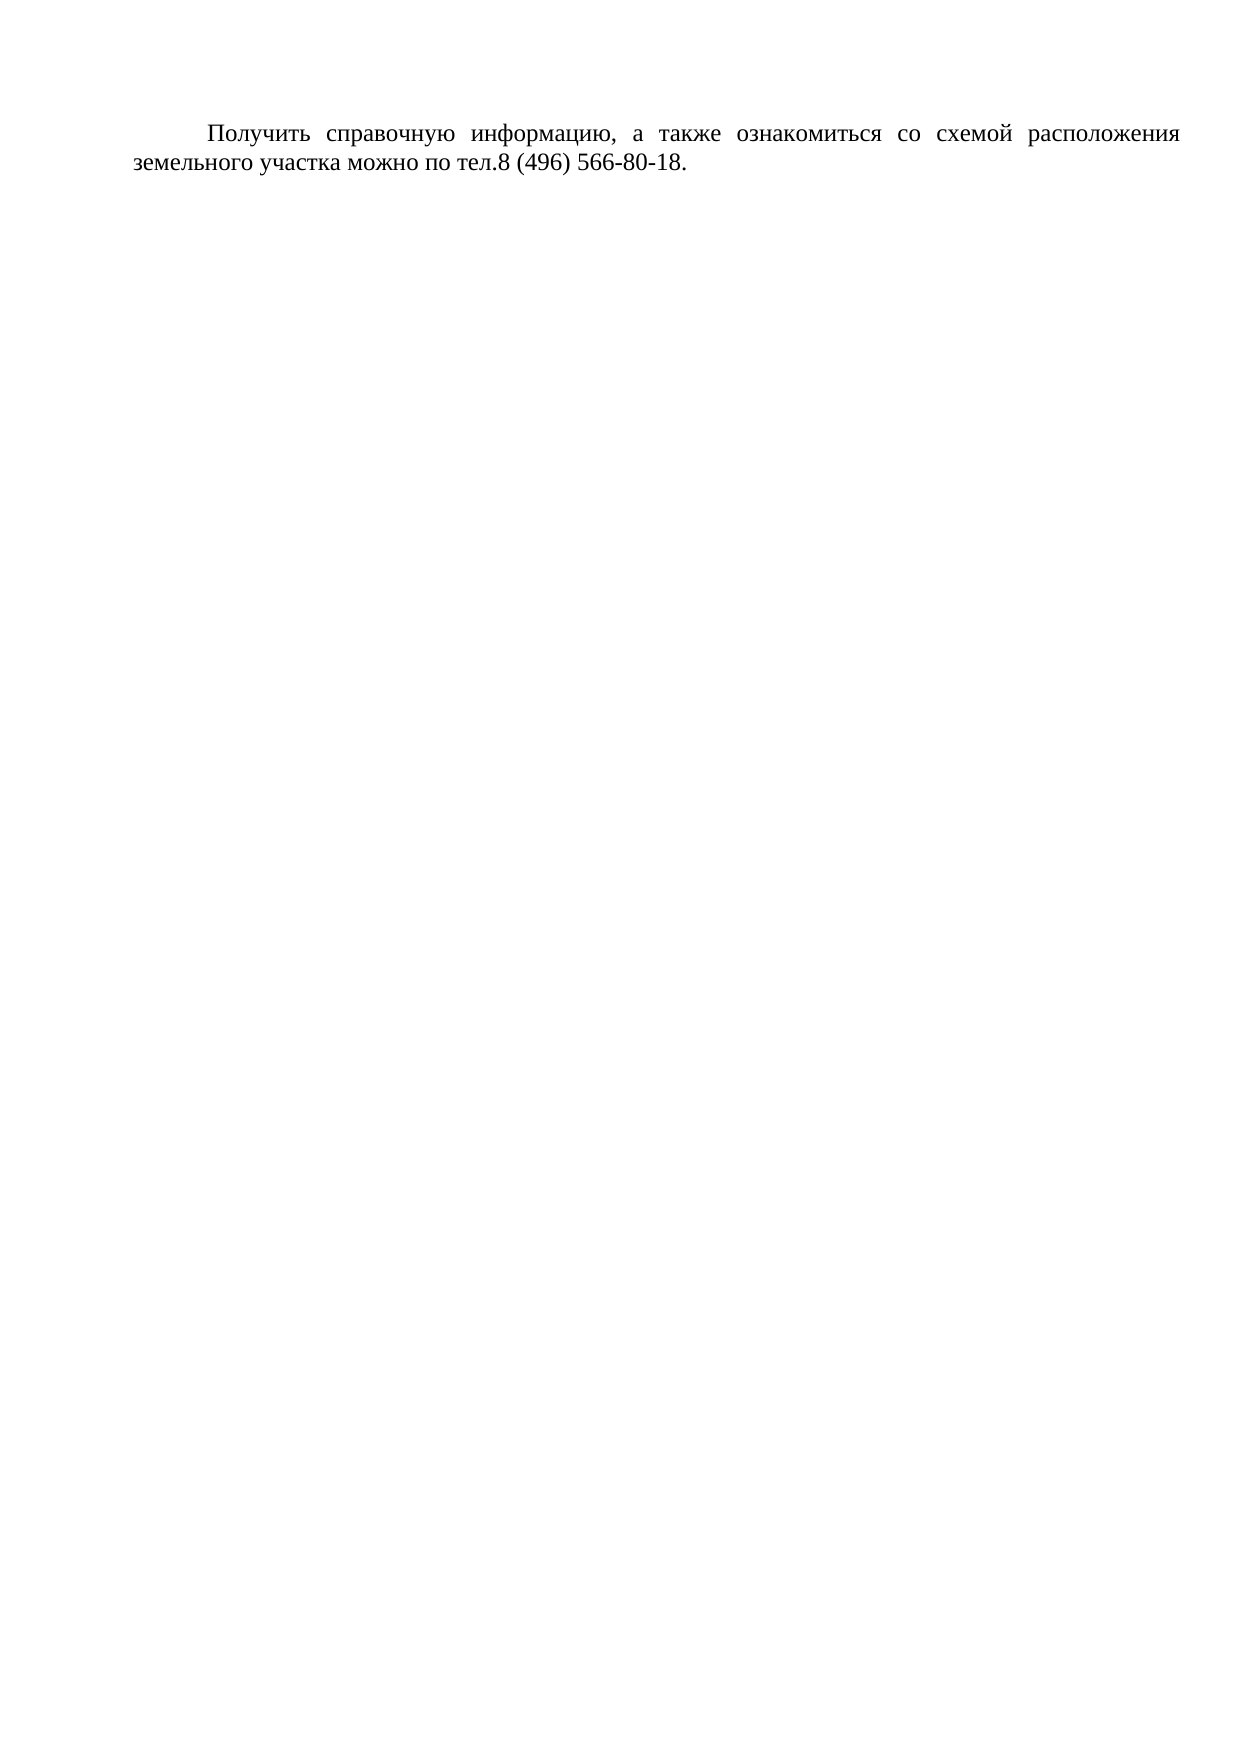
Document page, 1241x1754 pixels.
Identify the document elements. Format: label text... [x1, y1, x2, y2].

text Получить справочную информацию, а также ознакомиться со схемой расположения земельного участка можно по тел.8 (496) 566-80-18. [133, 118, 1181, 176]
